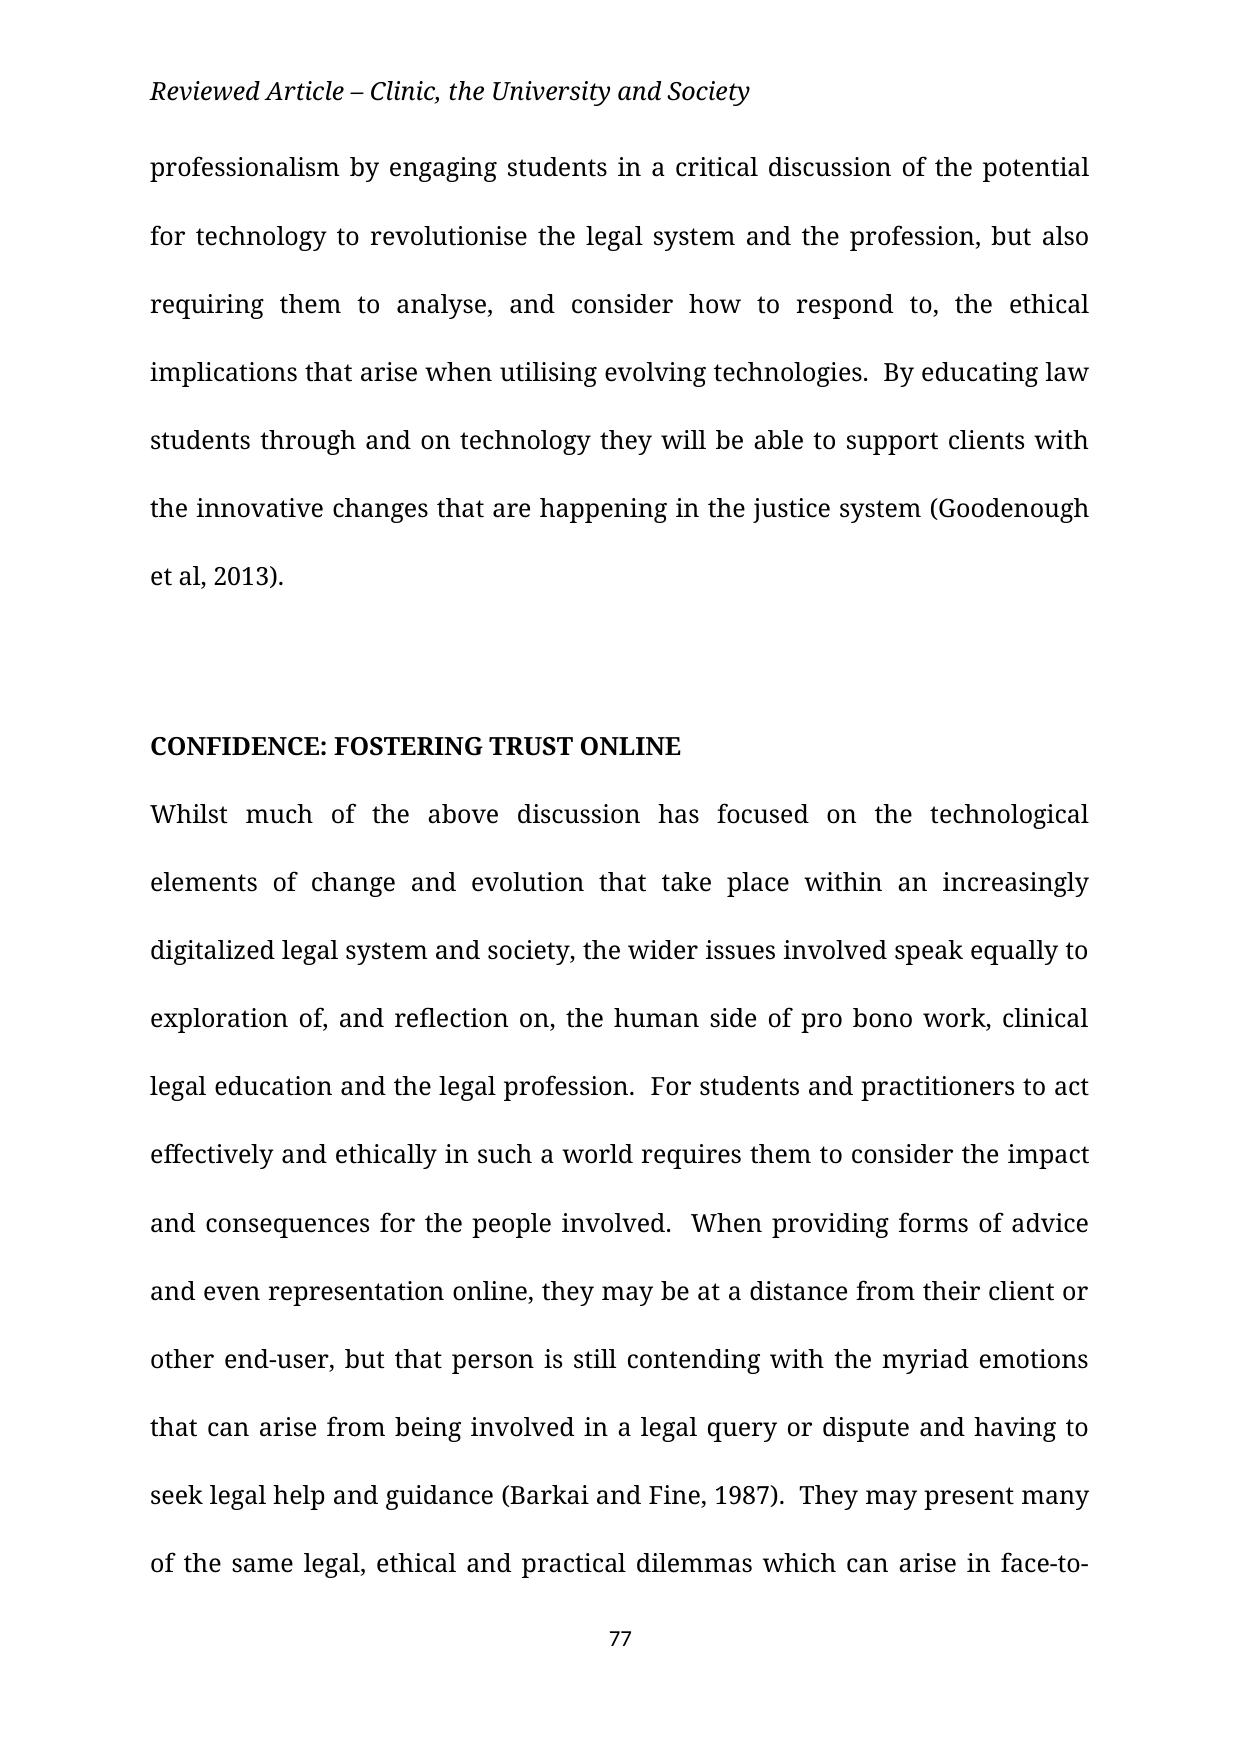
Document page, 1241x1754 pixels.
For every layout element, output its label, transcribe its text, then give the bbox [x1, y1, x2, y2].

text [150, 796, 1090, 1580]
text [150, 150, 1090, 593]
text CONFIDENCE: FOSTERING TRUST ONLINE [150, 728, 1090, 762]
